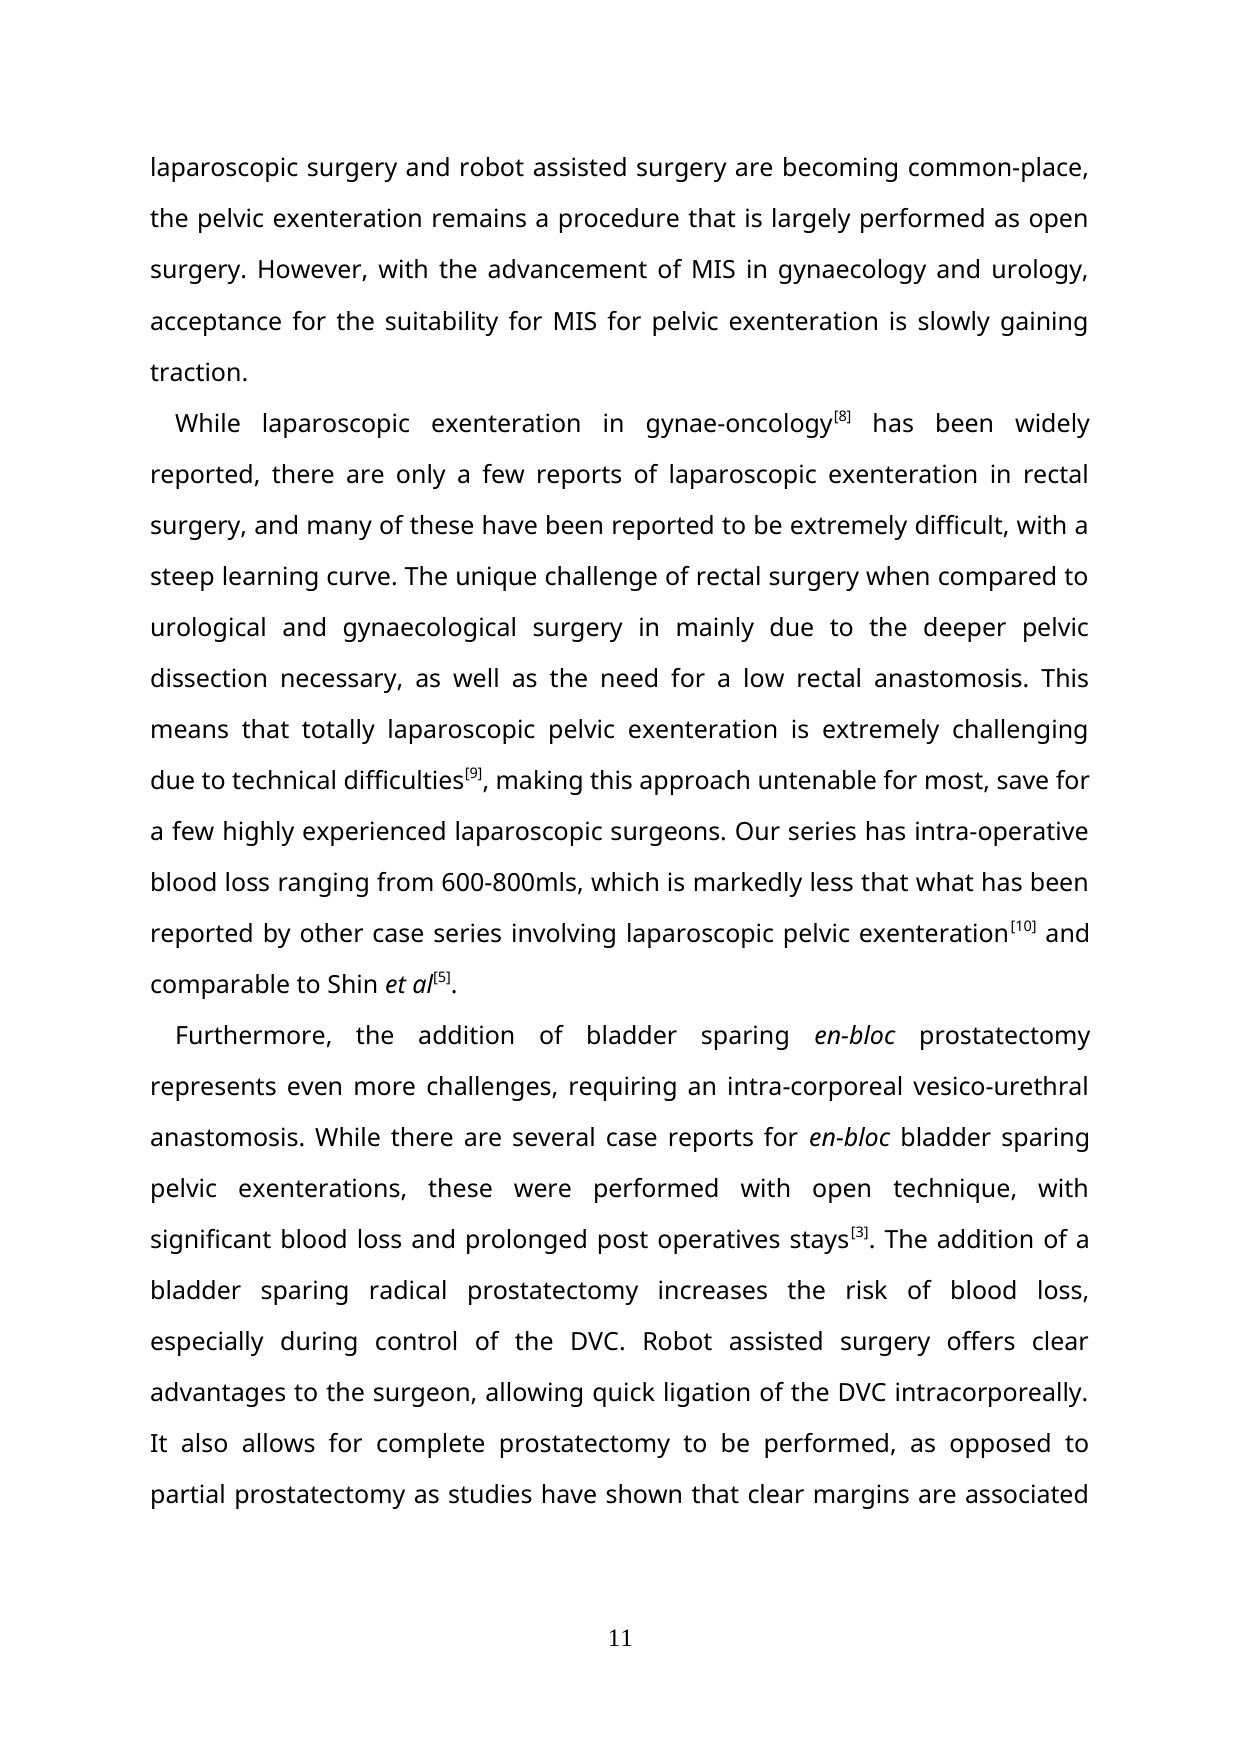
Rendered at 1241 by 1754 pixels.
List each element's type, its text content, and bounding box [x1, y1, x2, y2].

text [150, 1018, 1090, 1511]
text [150, 150, 1090, 388]
text While laparoscopic exenteration in gynae-oncology[8] has been widely reported, there are only a few reports of laparoscopic exenteration in rectal surgery, and many of these have been reported to be extremely difficult, with a steep learning curve. The unique challenge of rectal surgery when compared to urological and gynaecological surgery in mainly due to the deeper pelvic dissection necessary, as well as the need for a low rectal anastomosis. This means that totally laparoscopic pelvic exenteration is extremely challenging due to technical difficulties[9], making this approach untenable for most, save for a few highly experienced laparoscopic surgeons. Our series has intra-operative blood loss ranging from 600-800mls, which is markedly less that what has been reported by other case series involving laparoscopic pelvic exenteration[10] and comparable to Shin et al[5]. [150, 405, 1090, 1001]
